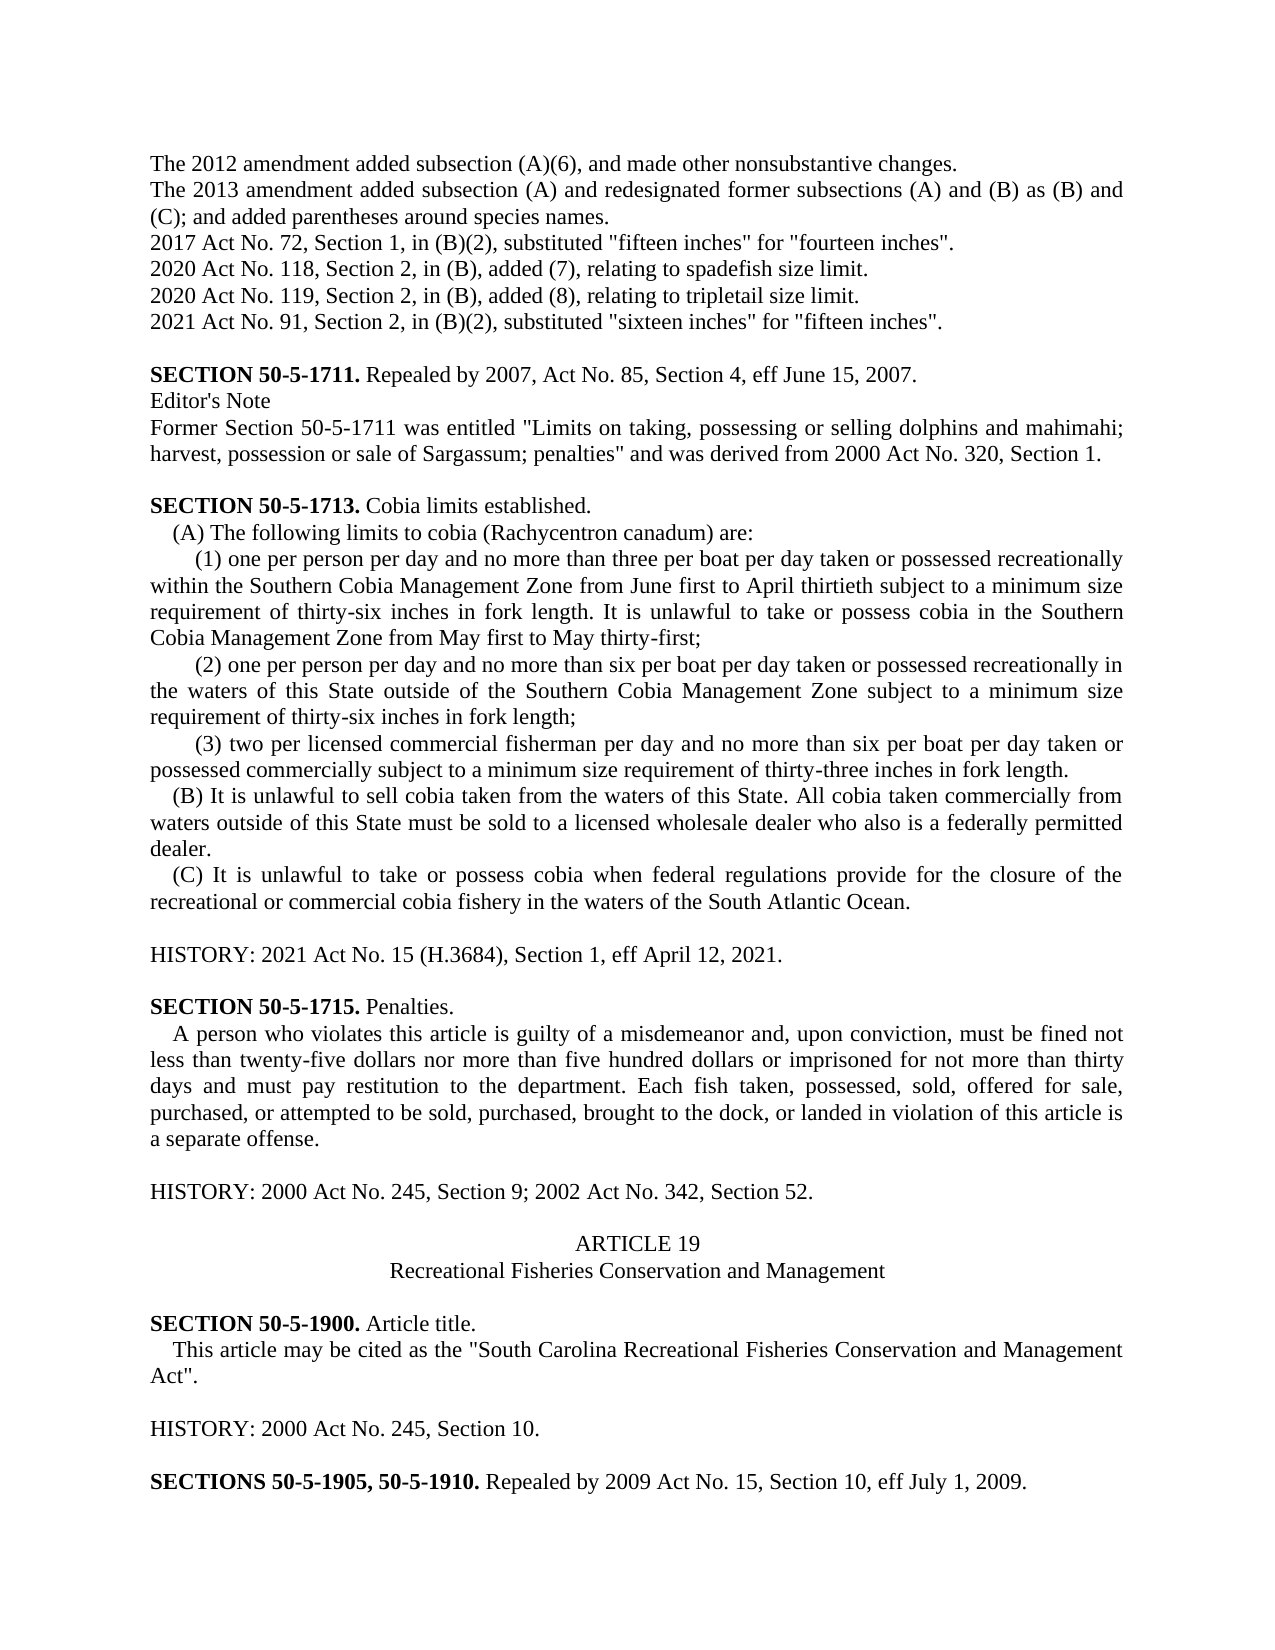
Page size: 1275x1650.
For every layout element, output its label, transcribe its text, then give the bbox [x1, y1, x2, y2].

text A person who violates this article is guilty of a misdemeanor and, upon conviction, must be fined not less than twenty-five dollars nor more than five hundred dollars or imprisoned for not more than thirty days and must pay restitution to the department. Each fish taken, possessed, sold, offered for sale, purchased, or attempted to be sold, purchased, brought to the dock, or landed in violation of this article is a separate offense. [150, 1020, 1125, 1151]
text Editor's Note [150, 387, 1125, 413]
text HISTORY: 2000 Act No. 245, Section 10. [150, 1415, 1125, 1441]
text (A) The following limits to cobia (Rachycentron canadum) are: [150, 519, 1125, 545]
text HISTORY: 2000 Act No. 245, Section 9; 2002 Act No. 342, Section 52. [150, 1178, 1125, 1204]
text SECTION 50-5-1713. Cobia limits established. [150, 493, 1125, 519]
text SECTIONS 50-5-1905, 50-5-1910. Repealed by 2009 Act No. 15, Section 10, eff July 1, 2009. [150, 1468, 1125, 1494]
text 2017 Act No. 72, Section 1, in (B)(2), substituted "fifteen inches" for "fourteen inches". [150, 229, 1125, 255]
text (2) one per person per day and no more than six per boat per day taken or possessed recreationally in the waters of this State outside of the Southern Cobia Management Zone subject to a minimum size requirement of thirty-six inches in fork length; [150, 651, 1125, 730]
text 2020 Act No. 119, Section 2, in (B), added (8), relating to tripletail size limit. [150, 282, 1125, 308]
text 2020 Act No. 118, Section 2, in (B), added (7), relating to spadefish size limit. [150, 255, 1125, 282]
text This article may be cited as the "South Carolina Recreational Fisheries Conservation and Management Act". [150, 1336, 1125, 1389]
text (1) one per person per day and no more than three per boat per day taken or possessed recreationally within the Southern Cobia Management Zone from June first to April thirtieth subject to a minimum size requirement of thirty-six inches in fork length. It is unlawful to take or possess cobia in the Southern Cobia Management Zone from May first to May thirty-first; [150, 545, 1125, 651]
text The 2012 amendment added subsection (A)(6), and made other nonsubstantive changes. [150, 150, 1125, 176]
text (B) It is unlawful to sell cobia taken from the waters of this State. All cobia taken commercially from waters outside of this State must be sold to a licensed wholesale dealer who also is a federally permitted dealer. [150, 782, 1125, 862]
text ARTICLE 19 [150, 1231, 1125, 1257]
text 2021 Act No. 91, Section 2, in (B)(2), substituted "sixteen inches" for "fifteen inches". [150, 308, 1125, 334]
text SECTION 50-5-1715. Penalties. [150, 993, 1125, 1020]
text Recreational Fisheries Conservation and Management [150, 1257, 1125, 1283]
text (C) It is unlawful to take or possess cobia when federal regulations provide for the closure of the recreational or commercial cobia fishery in the waters of the South Atlantic Ocean. [150, 862, 1125, 914]
text SECTION 50-5-1711. Repealed by 2007, Act No. 85, Section 4, eff June 15, 2007. [150, 361, 1125, 387]
text HISTORY: 2021 Act No. 15 (H.3684), Section 1, eff April 12, 2021. [150, 941, 1125, 967]
text Former Section 50-5-1711 was entitled "Limits on taking, possessing or selling dolphins and mahimahi; harvest, possession or sale of Sargassum; penalties" and was derived from 2000 Act No. 320, Section 1. [150, 413, 1125, 466]
text The 2013 amendment added subsection (A) and redesignated former subsections (A) and (B) as (B) and (C); and added parentheses around species names. [150, 176, 1125, 229]
text (3) two per licensed commercial fisherman per day and no more than six per boat per day taken or possessed commercially subject to a minimum size requirement of thirty-three inches in fork length. [150, 730, 1125, 782]
text SECTION 50-5-1900. Article title. [150, 1309, 1125, 1336]
